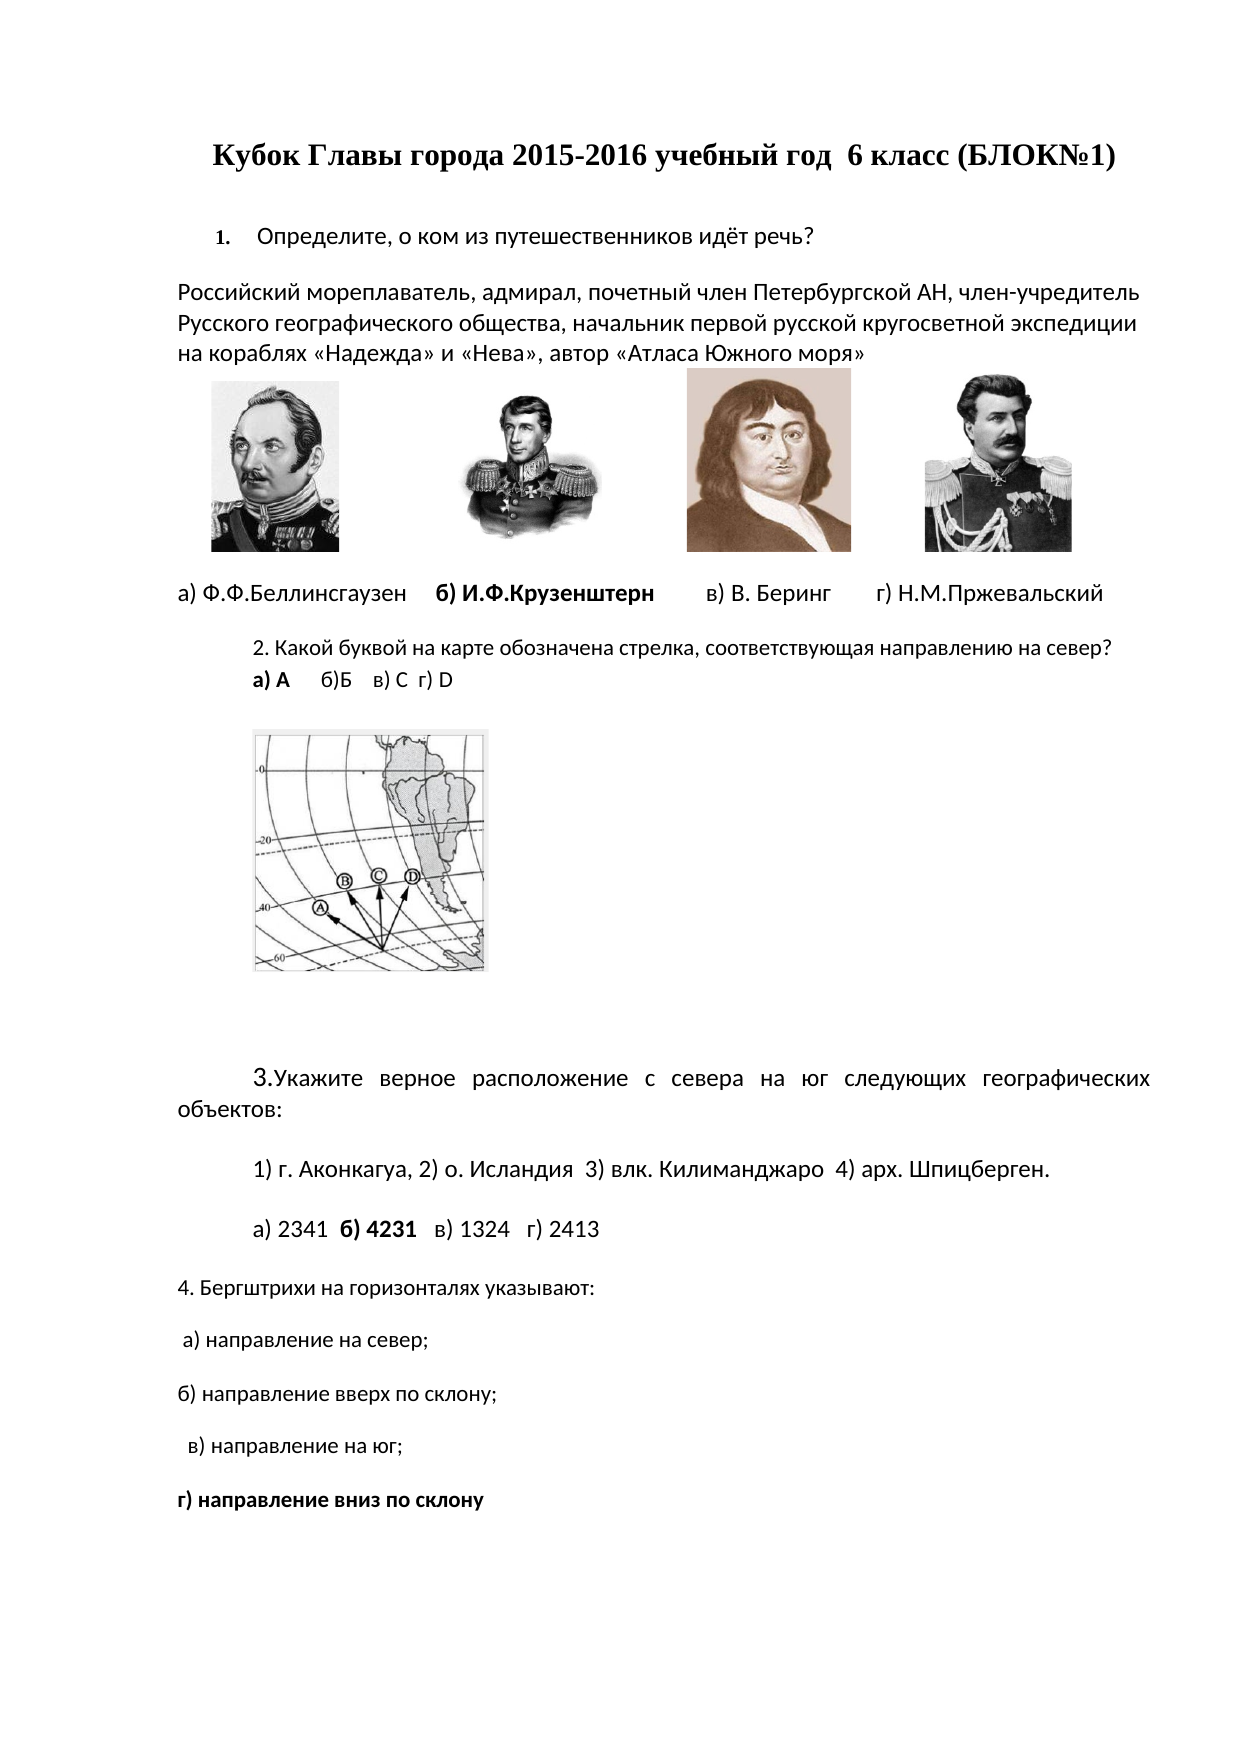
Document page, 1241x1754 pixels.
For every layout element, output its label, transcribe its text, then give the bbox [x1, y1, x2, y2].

text а) направление на север; [177, 1326, 1152, 1354]
picture [686, 368, 852, 552]
list Определите, о ком из путешественников идёт речь? [215, 221, 1152, 251]
text б) направление вверх по склону; [177, 1379, 1152, 1407]
text 4. Бергштрихи на горизонталях указывают: [177, 1273, 1152, 1301]
text г) направление вниз по склону [177, 1485, 1152, 1513]
text 3.Укажите верное расположение с севера на юг следующих географических объектов: [177, 1059, 1152, 1124]
picture [458, 379, 602, 552]
list 2. Какой буквой на карте обозначена стрелка, соответствующая направлению на север? [252, 633, 1152, 661]
list а) А б)Б в) С г) D [252, 665, 1152, 693]
text Российский мореплаватель, адмирал, почетный член Петербургской АН, член-учредитель Русского географического общества, начальник первой русской кругосветной экспедиции на кораблях «Надежда» и «Нева», автор «Атласа Южного моря» [177, 276, 1152, 368]
text а) 2341 б) 4231 в) 1324 г) 2413 [252, 1213, 1152, 1243]
text Кубок Главы города 2015-2016 учебный год 6 класс (БЛОК№1) [177, 136, 1152, 172]
text а) Ф.Ф.Беллинсгаузен б) И.Ф.Крузенштерн в) В. Беринг г) Н.М.Пржевальский [177, 577, 1152, 608]
picture [924, 367, 1072, 552]
picture [252, 729, 489, 976]
picture [211, 381, 340, 552]
text в) направление на юг; [177, 1432, 1152, 1460]
text 1) г. Аконкагуа, 2) о. Исландия 3) влк. Килиманджаро 4) арх. Шпицберген. [252, 1153, 1152, 1184]
